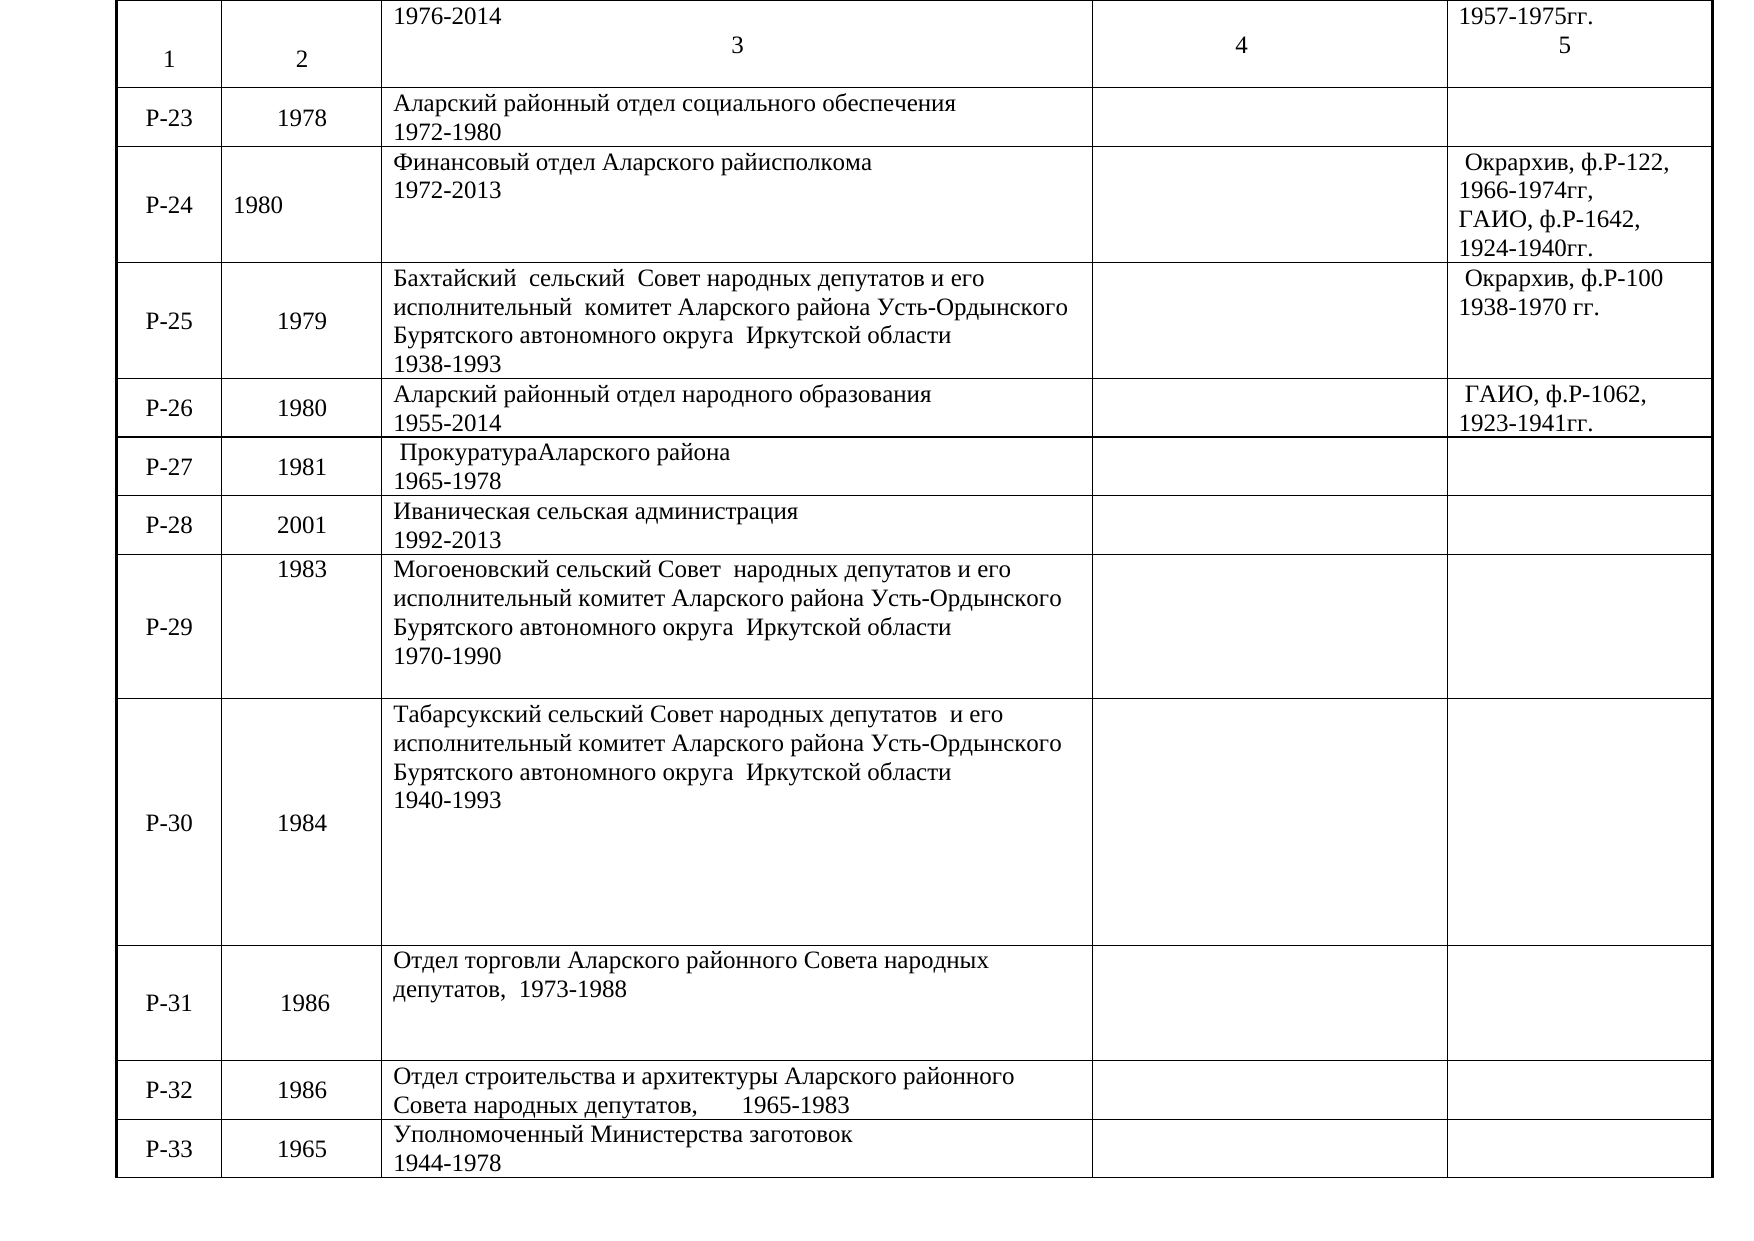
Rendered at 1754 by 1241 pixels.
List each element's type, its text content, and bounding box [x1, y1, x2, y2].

table_cell Финансовый отдел Аларского райисполкома 1972-2013 [382, 147, 1092, 262]
table_cell [1448, 88, 1711, 146]
table_cell Р-33 [118, 1120, 221, 1177]
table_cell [382, 1, 1092, 87]
table_cell Р-24 [118, 147, 221, 262]
table_cell [1093, 1061, 1447, 1118]
table_cell 1980 [222, 147, 381, 262]
table_cell [1448, 555, 1711, 698]
table_cell [1093, 1120, 1447, 1177]
table_cell 4 [1093, 1, 1447, 87]
table_cell Р-27 [118, 438, 221, 495]
table_cell [1448, 699, 1711, 944]
table_cell Окрархив, ф.Р-100 1938-1970 гг. [1448, 263, 1711, 378]
table_cell Табарсукский сельский Совет народных депутатов и его исполнительный комитет Аларского района Усть-Ордынского Бурятского автономного округа Иркутской области 1940-1993 [382, 699, 1092, 944]
table_cell Р-29 [118, 555, 221, 698]
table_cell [1448, 1, 1711, 87]
table_cell Отдел строительства и архитектуры Аларского районного Совета народных депутатов, 1965-1983 [382, 1061, 1092, 1118]
table_cell [1093, 699, 1447, 944]
table_cell Отдел торговли Аларского районного Совета народных депутатов, 1973-1988 [382, 946, 1092, 1060]
table_cell [1093, 438, 1447, 495]
table_cell 1986 [222, 946, 381, 1060]
table_cell Аларский районный отдел социального обеспечения 1972-1980 [382, 88, 1092, 146]
table_cell 1981 [222, 438, 381, 495]
table_cell 1986 2 [222, 1, 381, 87]
table_cell Р-32 [118, 1061, 221, 1118]
table_cell [1448, 1120, 1711, 1177]
table_cell [1093, 88, 1447, 146]
table_cell Р-31 [118, 946, 221, 1060]
table_cell Могоеновский сельский Совет народных депутатов и его исполнительный комитет Аларского района Усть-Ордынского Бурятского автономного округа Иркутской области 1970-1990 [382, 555, 1092, 698]
table_cell Уполномоченный Министерства заготовок 1944-1978 [382, 1120, 1092, 1177]
table_cell 1984 [222, 699, 381, 944]
table_cell 1979 [222, 263, 381, 378]
table_cell Р-30 [118, 699, 221, 944]
table_cell 1986 [222, 1061, 381, 1118]
table_cell [1093, 555, 1447, 698]
table_cell [1448, 946, 1711, 1060]
table_cell [1448, 496, 1711, 553]
table_cell [1093, 496, 1447, 553]
table_cell ПрокуратураАларского района 1965-1978 [382, 438, 1092, 495]
table_cell 1978 [222, 88, 381, 146]
table_cell 2001 [222, 496, 381, 553]
table_cell Р-23 [118, 88, 221, 146]
table_cell 1980 [222, 379, 381, 436]
table_cell [1093, 379, 1447, 436]
table_cell Аларский районный отдел народного образования 1955-2014 [382, 379, 1092, 436]
table_cell Окрархив, ф.Р-122, 1966-1974гг, ГАИО, ф.Р-1642, 1924-1940гг. [1448, 147, 1711, 262]
table_cell ГАИО, ф.Р-1062, 1923-1941гг. [1448, 379, 1711, 436]
table_cell [1093, 147, 1447, 262]
table_cell 1983 [222, 555, 381, 698]
table_cell Р-28 [118, 496, 221, 553]
table_cell [1093, 946, 1447, 1060]
table_cell Р-26 [118, 379, 221, 436]
table_cell [1093, 263, 1447, 378]
table_cell Р-22 1 [118, 1, 221, 87]
table_cell Иваническая сельская администрация 1992-2013 [382, 496, 1092, 553]
table_cell [1448, 438, 1711, 495]
table_cell 1965 [222, 1120, 381, 1177]
table_cell [1448, 1061, 1711, 1118]
table_cell Бахтайский сельский Совет народных депутатов и его исполнительный комитет Аларского района Усть-Ордынского Бурятского автономного округа Иркутской области 1938-1993 [382, 263, 1092, 378]
table_cell Р-25 [118, 263, 221, 378]
